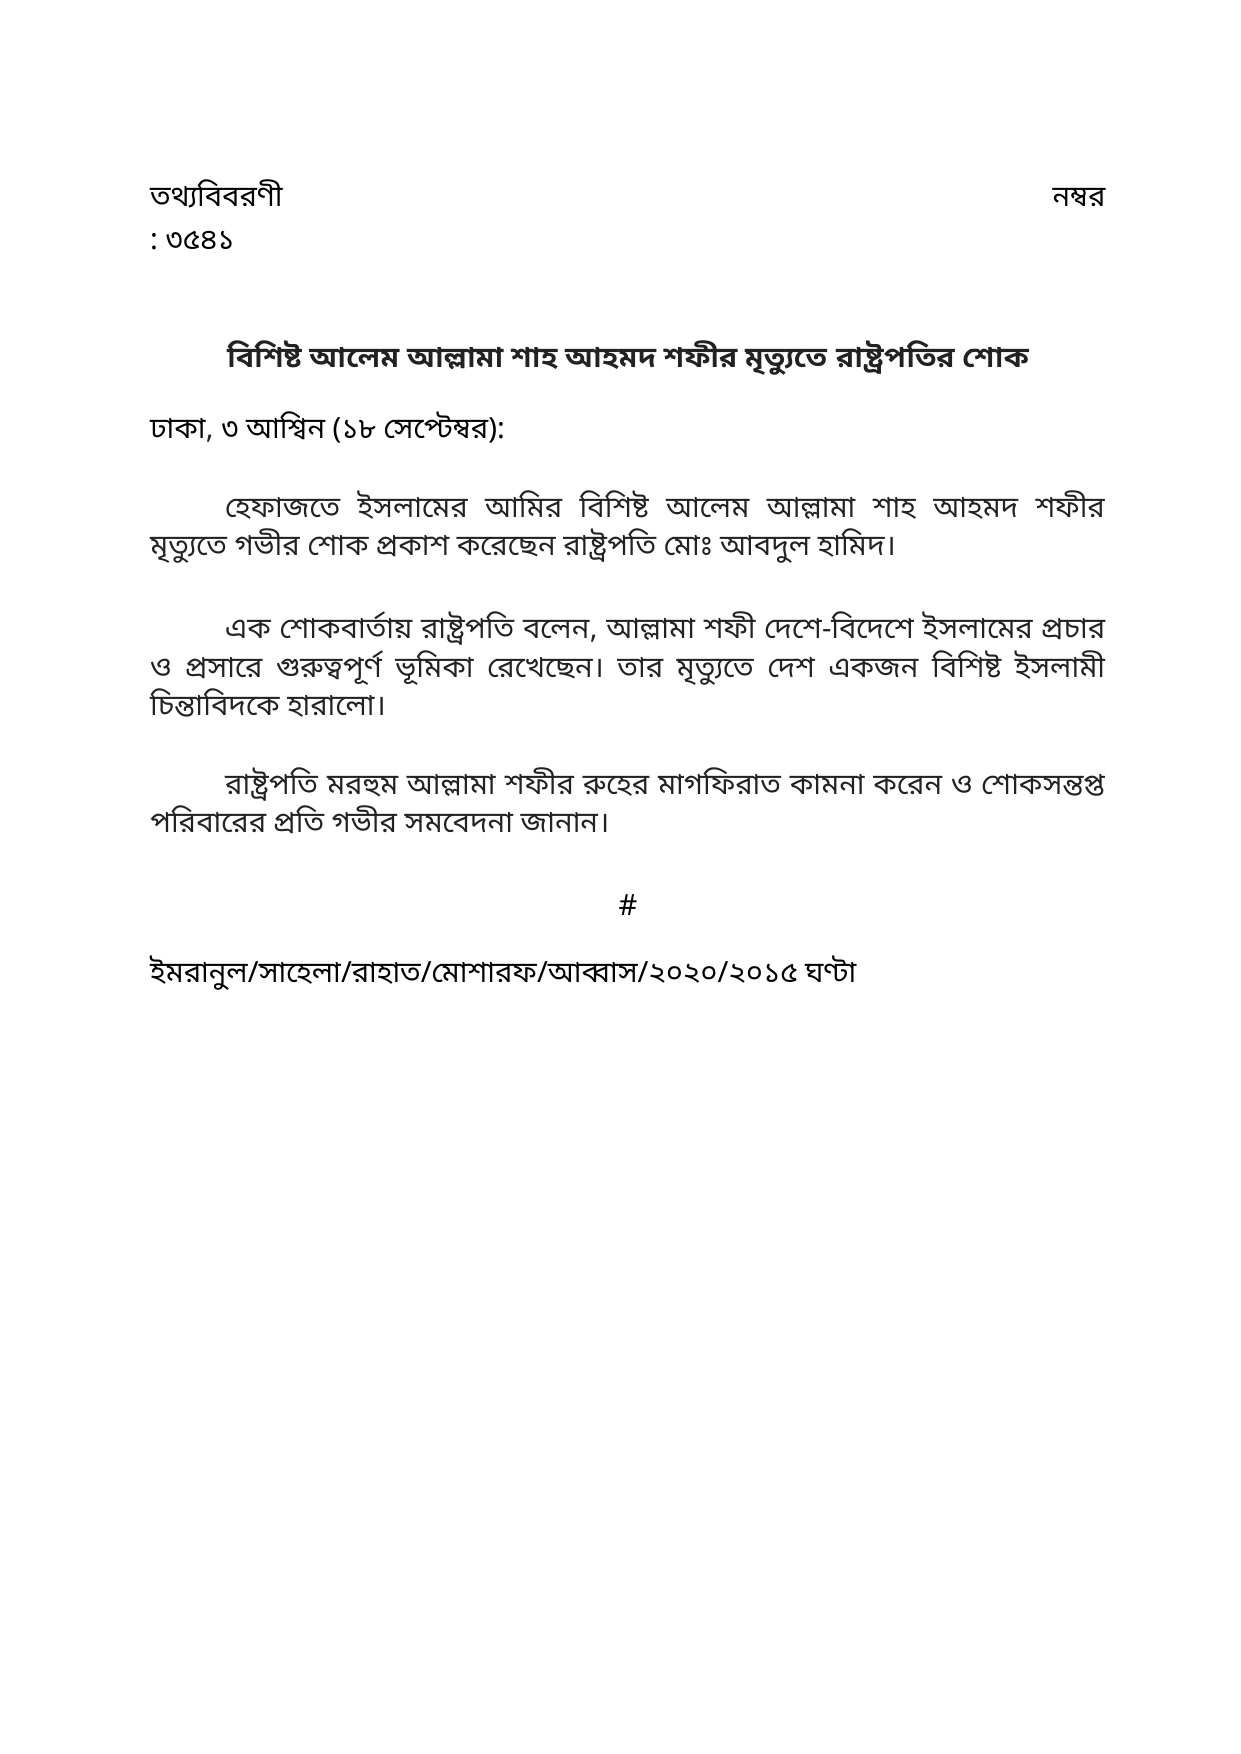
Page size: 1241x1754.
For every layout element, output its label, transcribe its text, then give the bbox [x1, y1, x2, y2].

text তথ্যবিবরণী নম্বর : ৩৫৪১ [150, 180, 1105, 262]
text বিশিষ্ট আলেম আল্লামা শাহ আহমদ শফীর মৃত্যুতে রাষ্ট্রপতির শোক [150, 341, 1105, 380]
text এক শোকবার্তায় রাষ্ট্রপতি বলেন, আল্লামা শফী দেশে-বিদেশে ইসলামের প্রচার ও প্রসারে গুরুত্বপূর্ণ ভূমিকা রেখেছেন। তার মৃত্যুতে দেশ একজন বিশিষ্ট ইসলামী চিন্তাবিদকে হারালো। [150, 607, 1105, 728]
text রাষ্ট্রপতি মরহুম আল্লামা শফীর রুহের মাগফিরাত কামনা করেন ও শোকসন্তপ্ত পরিবারের প্রতি গভীর সমবেদনা জানান। [150, 767, 1105, 845]
text # [150, 884, 1105, 924]
text ইমরানুল/সাহেলা/রাহাত/মোশারফ/আব্বাস/২০২০/২০১৫ ঘণ্টা [150, 951, 1105, 994]
text ঢাকা, ৩ আশ্বিন (১৮ সেপ্টেম্বর): [150, 408, 1105, 451]
text হেফাজতে ইসলামের আমির বিশিষ্ট আলেম আল্লামা শাহ আহমদ শফীর মৃত্যুতে গভীর শোক প্রকাশ করেছেন রাষ্ট্রপতি মোঃ আবদুল হামিদ। [150, 490, 1105, 568]
